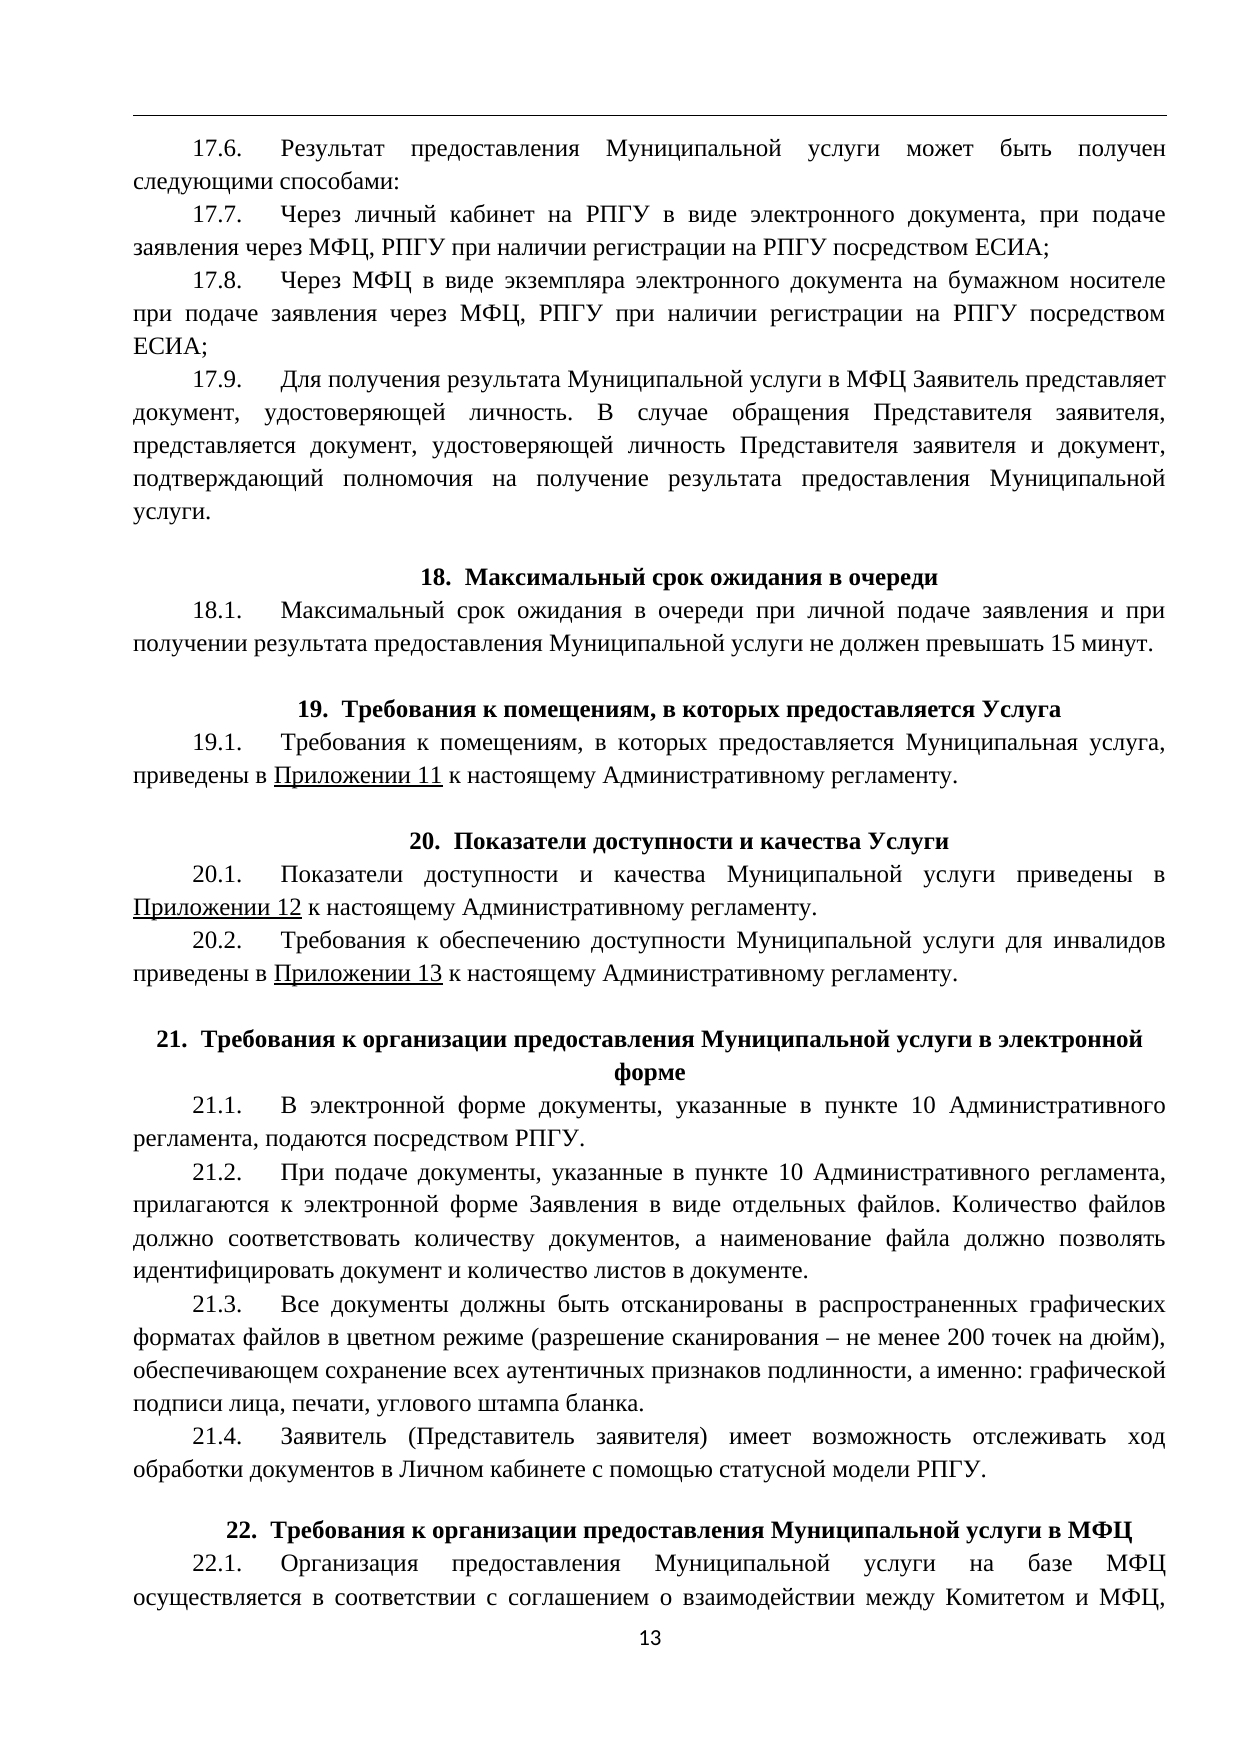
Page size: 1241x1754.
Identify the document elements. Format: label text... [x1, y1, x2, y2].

list Максимальный срок ожидания в очереди при личной подаче заявления и при получении результата предоставления Муниципальной услуги не должен превышать 15 минут. [133, 595, 1167, 657]
list Требования к обеспечению доступности Муниципальной услуги для инвалидов приведены в Приложении 13 к настоящему Административному регламенту. [133, 925, 1167, 987]
list Показатели доступности и качества Услуги [133, 826, 1167, 855]
list Показатели доступности и качества Муниципальной услуги приведены в Приложении 12 к настоящему Административному регламенту. [133, 859, 1167, 921]
list Для получения результата Муниципальной услуги в МФЦ Заявитель представляет документ, удостоверяющей личность. В случае обращения Представителя заявителя, представляется документ, удостоверяющей личность Представителя заявителя и документ, подтверждающий полномочия на получение результата предоставления Муниципальной услуги. [133, 364, 1167, 525]
list Заявитель (Представитель заявителя) имеет возможность отслеживать ход обработки документов в Личном кабинете с помощью статусной модели РПГУ. [133, 1421, 1167, 1482]
list Требования к организации предоставления Муниципальной услуги в МФЦ [133, 1516, 1167, 1544]
list Требования к помещениям, в которых предоставляется Услуга [133, 694, 1167, 723]
list Через личный кабинет на РПГУ в виде электронного документа, при подаче заявления через МФЦ, РПГУ при наличии регистрации на РПГУ посредством ЕСИА; [133, 199, 1167, 261]
list При подаче документы, указанные в пункте 10 Административного регламента, прилагаются к электронной форме Заявления в виде отдельных файлов. Количество файлов должно соответствовать количеству документов, а наименование файла должно позволять идентифицировать документ и количество листов в документе. [133, 1157, 1167, 1284]
list Требования к помещениям, в которых предоставляется Муниципальная услуга, приведены в Приложении 11 к настоящему Административному регламенту. [133, 727, 1167, 789]
list Результат предоставления Муниципальной услуги может быть получен следующими способами: [133, 133, 1167, 195]
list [133, 1548, 1167, 1610]
list В электронной форме документы, указанные в пункте 10 Административного регламента, подаются посредством РПГУ. [133, 1091, 1167, 1152]
list Максимальный срок ожидания в очереди [133, 562, 1167, 591]
list Все документы должны быть отсканированы в распространенных графических форматах файлов в цветном режиме (разрешение сканирования – не менее 200 точек на дюйм), обеспечивающем сохранение всех аутентичных признаков подлинности, а именно: графической подписи лица, печати, углового штампа бланка. [133, 1289, 1167, 1416]
list Требования к организации предоставления Муниципальной услуги в электронной форме [133, 1024, 1167, 1086]
list Через МФЦ в виде экземпляра электронного документа на бумажном носителе при подаче заявления через МФЦ, РПГУ при наличии регистрации на РПГУ посредством ЕСИА; [133, 265, 1167, 360]
